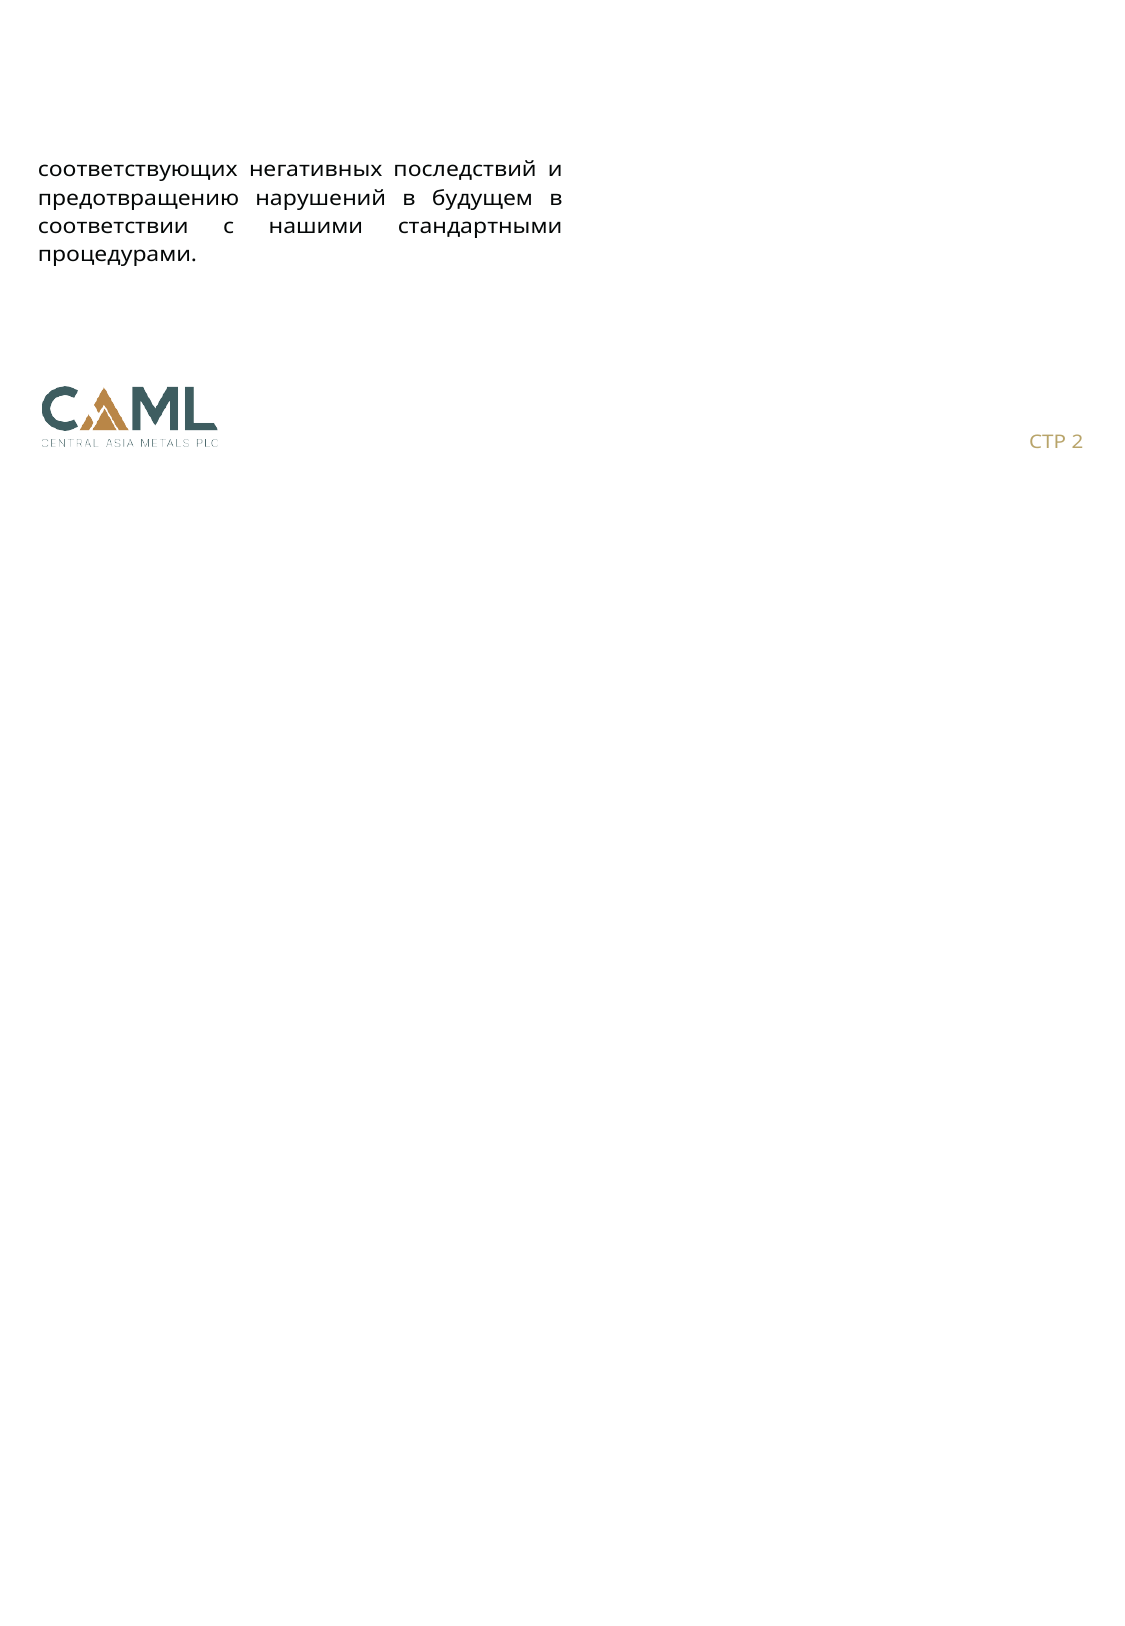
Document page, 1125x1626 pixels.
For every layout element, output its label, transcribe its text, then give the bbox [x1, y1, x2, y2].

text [38, 154, 563, 268]
text СТР 2 [25, 428, 1083, 454]
picture [42, 386, 218, 447]
